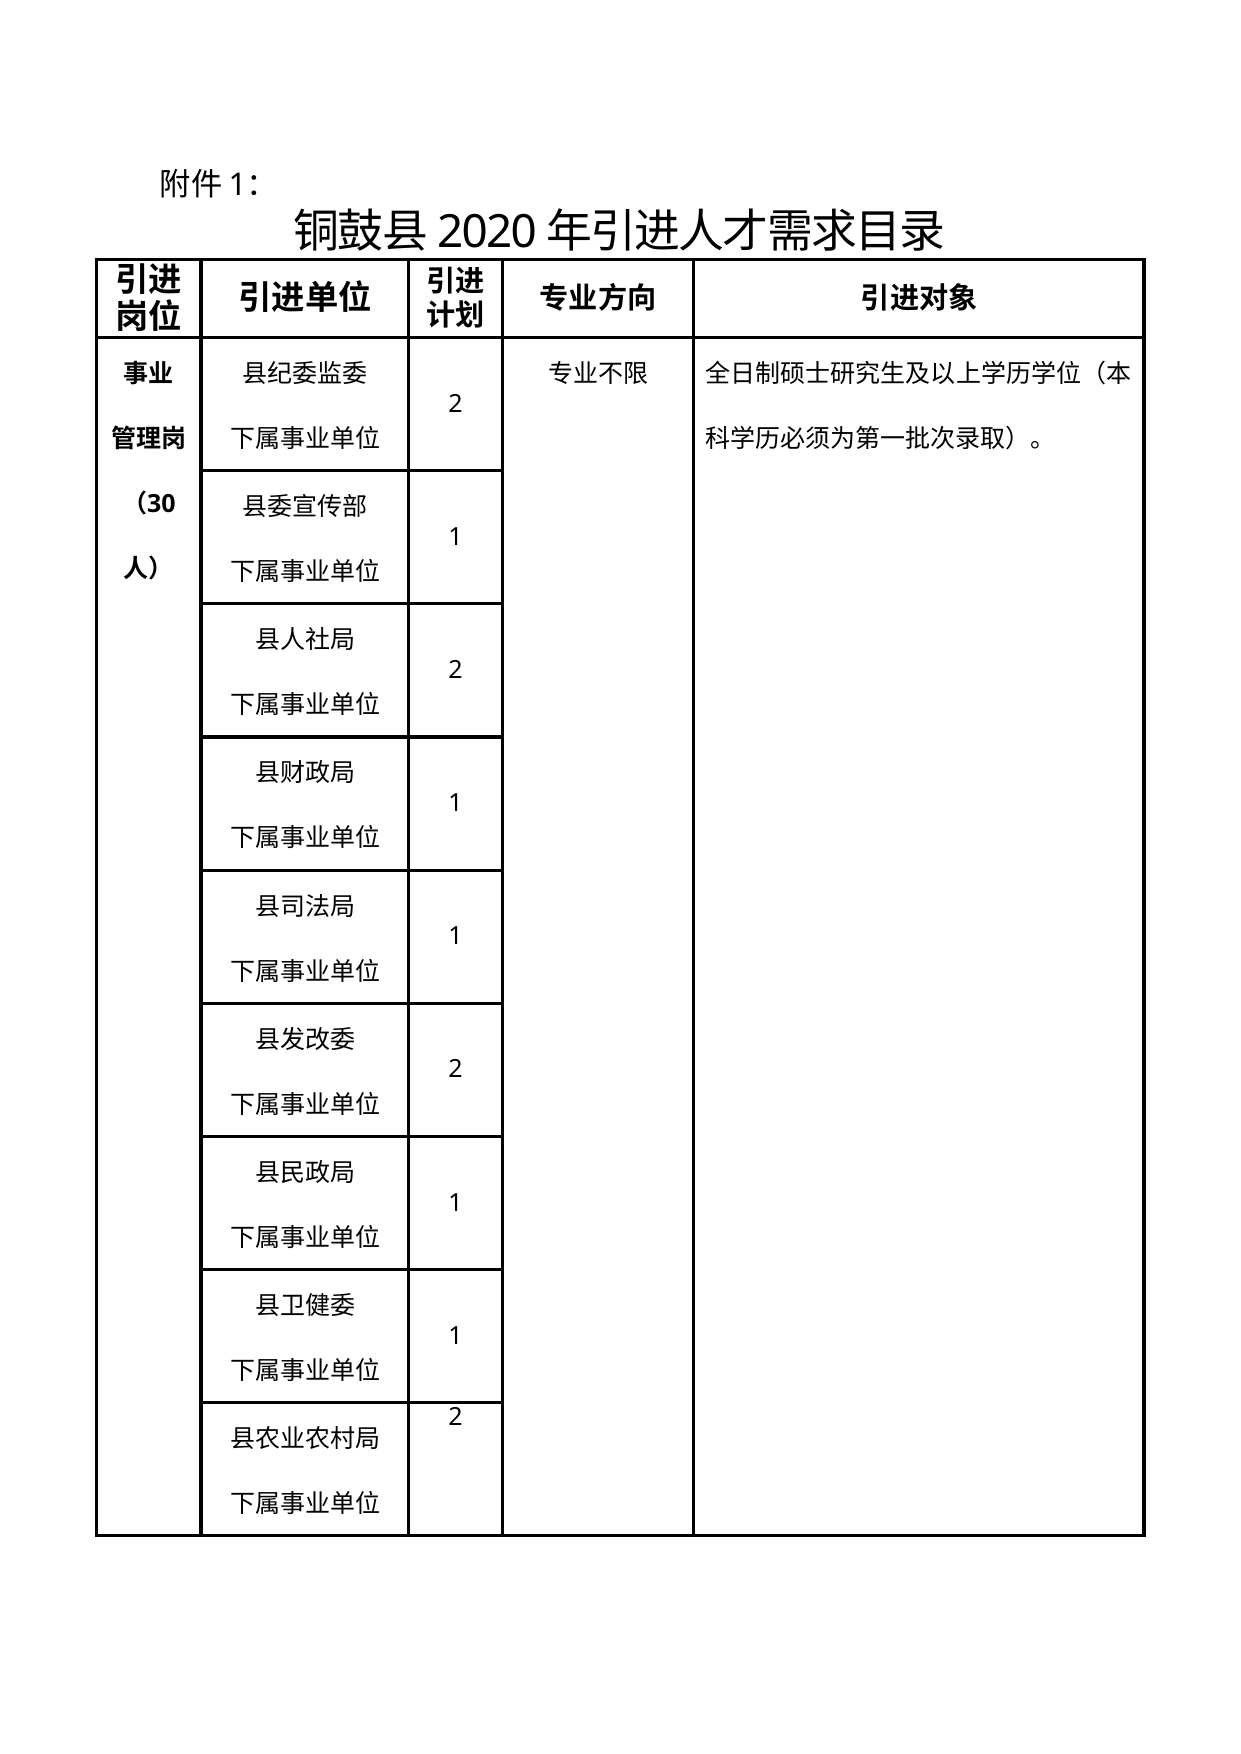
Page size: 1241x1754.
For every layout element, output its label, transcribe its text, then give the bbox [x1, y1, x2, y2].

table_cell 1 [410, 739, 501, 868]
table_cell 1 [410, 472, 501, 602]
table_cell 2 [410, 339, 501, 469]
table_header 引进岗位 [98, 261, 199, 336]
table_cell 事业 管理岗 （30人） [98, 339, 199, 1534]
table_cell 县司法局 下属事业单位 [203, 872, 407, 1002]
table_cell 2 [410, 605, 501, 735]
table_cell 县发改委 下属事业单位 [203, 1005, 407, 1135]
table_header 专业方向 [504, 261, 692, 336]
table_cell 1 [410, 1138, 501, 1268]
table_cell 县农业农村局 下属事业单位 [203, 1404, 407, 1534]
table_cell 县民政局 下属事业单位 [203, 1138, 407, 1268]
table_cell 全日制硕士研究生及以上学历学位（本科学历必须为第一批次录取）。 [695, 339, 1142, 1534]
table_cell 县委宣传部 下属事业单位 [203, 472, 407, 602]
table_cell 县纪委监委 下属事业单位 [203, 339, 407, 469]
table_cell 2 [410, 1404, 501, 1534]
table_header 引进对象 [695, 261, 1142, 336]
table_cell 县人社局 下属事业单位 [203, 605, 407, 735]
table_cell 2 [410, 1005, 501, 1135]
table_cell 1 [410, 872, 501, 1002]
table_cell 县卫健委 下属事业单位 [203, 1271, 407, 1401]
table_cell 1 [410, 1271, 501, 1401]
table_cell 县财政局 下属事业单位 [203, 739, 407, 868]
table_cell 专业不限 [504, 339, 692, 1534]
table_header 引进 计划 [410, 261, 501, 336]
text 附件1： [159, 162, 1081, 204]
table_header 引进单位 [203, 261, 407, 336]
text 铜鼓县2020年引进人才需求目录 [159, 204, 1081, 258]
